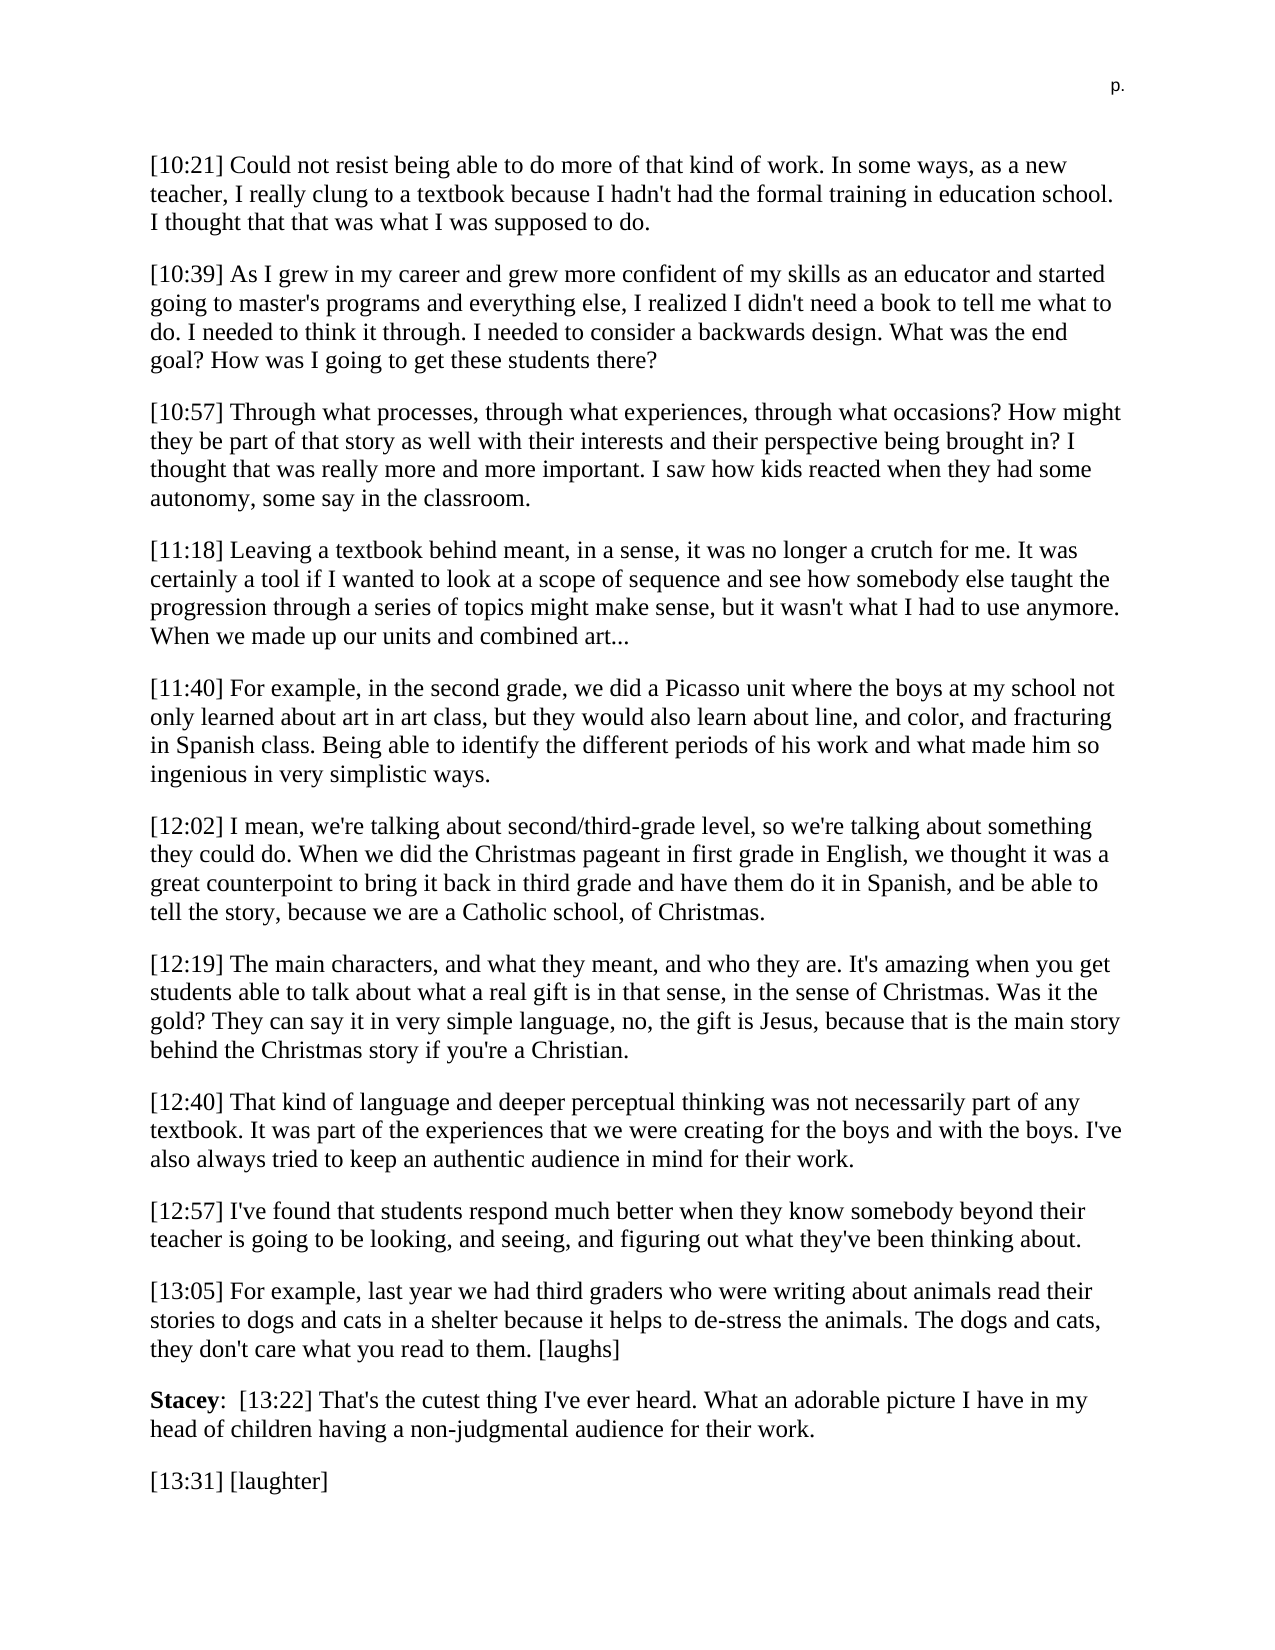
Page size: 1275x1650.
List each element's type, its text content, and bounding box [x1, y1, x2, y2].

text [10:21] Could not resist being able to do more of that kind of work. In some ways, as a new teacher, I really clung to a textbook because I hadn't had the formal training in education school. I thought that that was what I was supposed to do. [150, 150, 1125, 236]
text Stacey: [13:22] That's the cutest thing I've ever heard. What an adorable picture I have in my head of children having a non-judgmental audience for their work. [150, 1385, 1125, 1443]
text [12:40] That kind of language and deeper perceptual thinking was not necessarily part of any textbook. It was part of the experiences that we were creating for the boys and with the boys. I've also always tried to keep an authentic audience in mind for their work. [150, 1087, 1125, 1173]
text [11:40] For example, in the second grade, we did a Picasso unit where the boys at my school not only learned about art in art class, but they would also learn about line, and color, and fracturing in Spanish class. Being able to identify the different periods of his work and what made him so ingenious in very simplistic ways. [150, 673, 1125, 788]
text [10:57] Through what processes, through what experiences, through what occasions? How might they be part of that story as well with their interests and their perspective being brought in? I thought that was really more and more important. I saw how kids reacted when they had some autonomy, some say in the classroom. [150, 397, 1125, 512]
text [10:39] As I grew in my career and grew more confident of my skills as an educator and started going to master's programs and everything else, I realized I didn't need a book to tell me what to do. I needed to think it through. I needed to consider a backwards design. What was the end goal? How was I going to get these students there? [150, 259, 1125, 374]
text [12:19] The main characters, and what they meant, and who they are. It's amazing when you get students able to talk about what a real gift is in that sense, in the sense of Christmas. Was it the gold? They can say it in very simple language, no, the gift is Jesus, because that is the main story behind the Christmas story if you're a Christian. [150, 949, 1125, 1064]
text [13:05] For example, last year we had third graders who were writing about animals read their stories to dogs and cats in a shelter because it helps to de-stress the animals. The dogs and cats, they don't care what you read to them. [laughs] [150, 1276, 1125, 1362]
text [13:31] [laughter] [150, 1466, 1125, 1494]
text [12:57] I've found that students respond much better when they know somebody beyond their teacher is going to be looking, and seeing, and figuring out what they've been thinking about. [150, 1196, 1125, 1253]
text [11:18] Leaving a textbook behind meant, in a sense, it was no longer a crutch for me. It was certainly a tool if I wanted to look at a scope of sequence and see how somebody else taught the progression through a series of topics might make sense, but it wasn't what I had to use anymore. When we made up our units and combined art... [150, 535, 1125, 650]
text [12:02] I mean, we're talking about second/third-grade level, so we're talking about something they could do. When we did the Christmas pageant in first grade in English, we thought it was a great counterpoint to bring it back in third grade and have them do it in Spanish, and be able to tell the story, because we are a Catholic school, of Christmas. [150, 811, 1125, 926]
